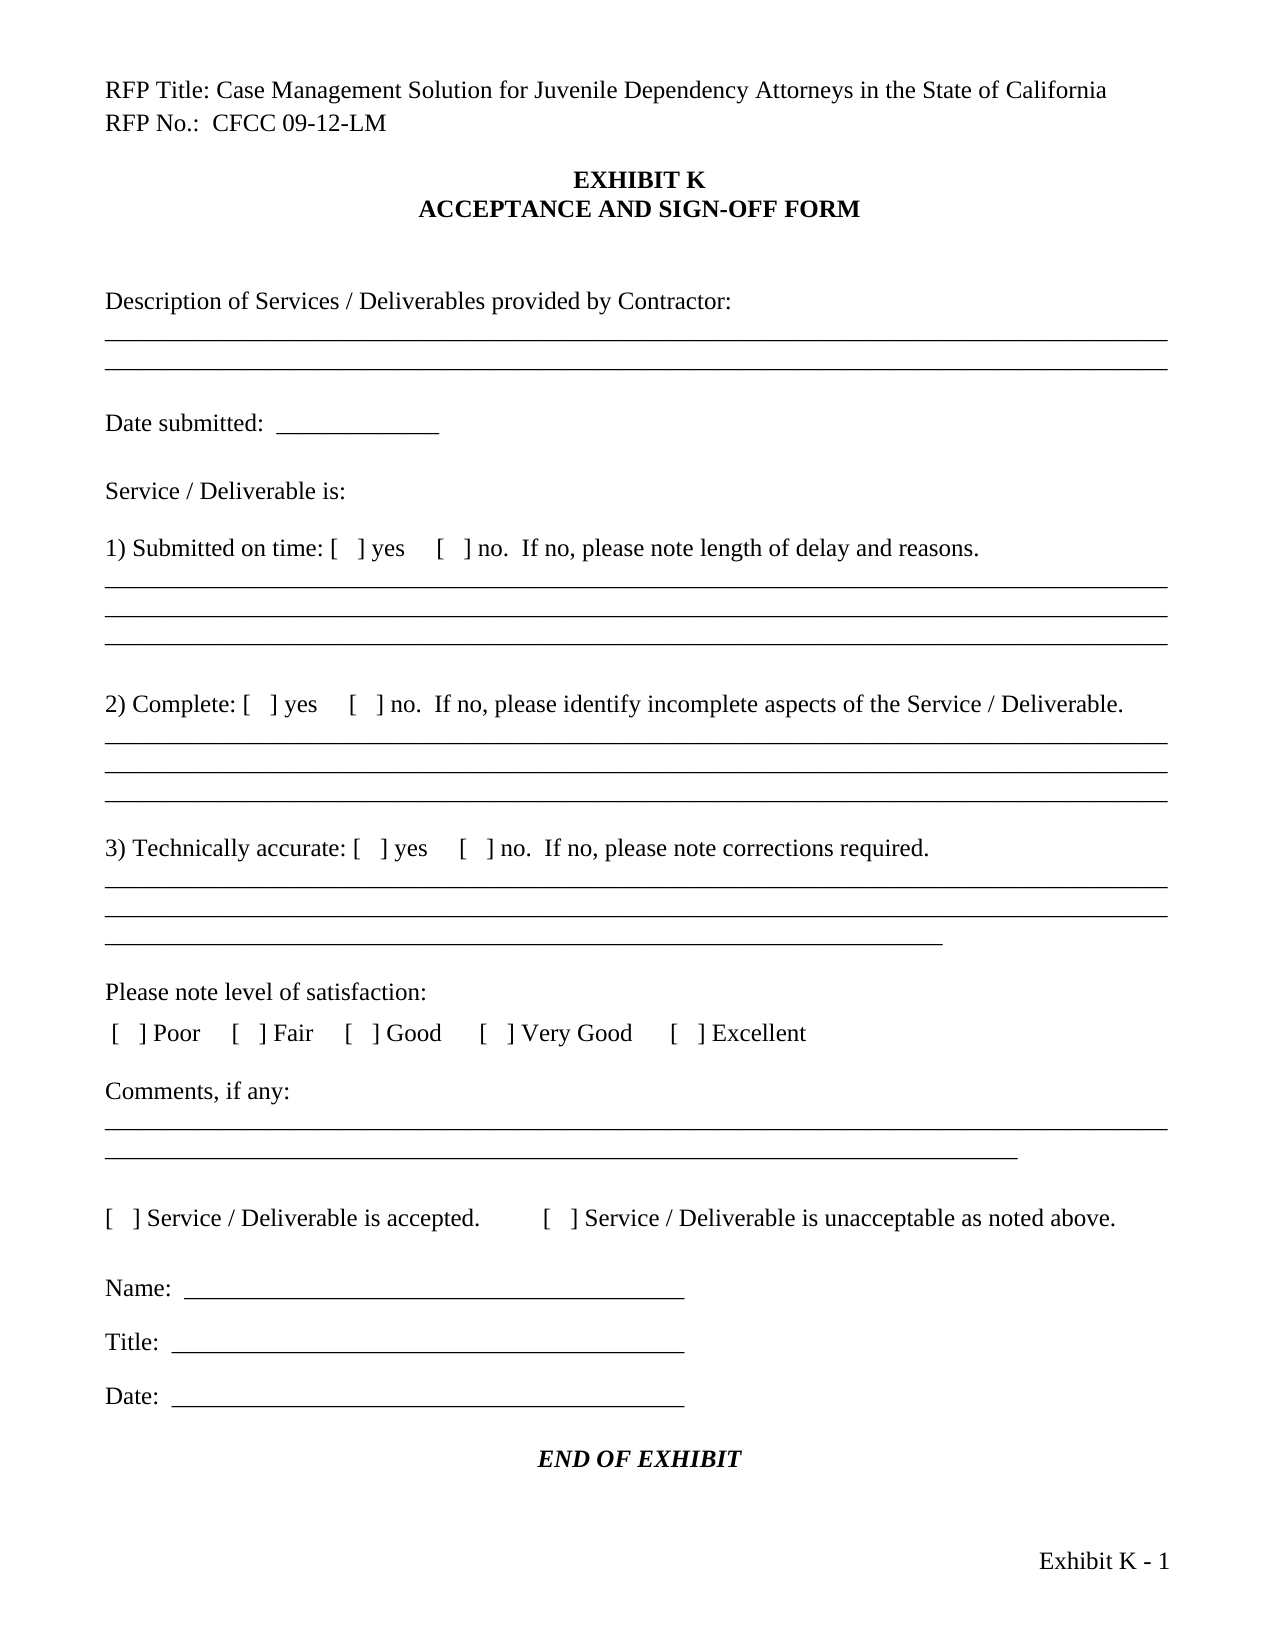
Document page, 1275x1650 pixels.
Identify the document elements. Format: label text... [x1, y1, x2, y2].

text _____________________________________________________________________________________________________________________________________________________________________________________________________________________________________________ [105, 862, 1174, 948]
text ______________________________________________________________________________________________________________________________________________________________ [105, 1104, 1174, 1162]
text 2) Complete: [ ] yes [ ] no. If no, please identify incomplete aspects of the Service / Deliverable. [105, 689, 1174, 718]
subtitle Exhibit K [105, 166, 1174, 194]
text 3) Technically accurate: [ ] yes [ ] no. If no, please note corrections required. [105, 833, 1174, 862]
text Service / Deliverable is: [105, 476, 1174, 504]
text Description of Services / Deliverables provided by Contractor: __________________________________________________________________________________________________________________________________________________________________________ [105, 286, 1174, 373]
text END OF EXHIBIT [105, 1444, 1174, 1473]
text _______________________________________________________________________________________________________________________________________________________________________________________________________________________________________________________________ [105, 718, 1174, 804]
text Please note level of satisfaction: [105, 977, 1174, 1006]
subtitle Date submitted: _____________ [105, 408, 1174, 437]
subtitle Acceptance AND Sign-off Form [105, 194, 1174, 223]
text [ ] Poor [ ] Fair [ ] Good [ ] Very Good [ ] Excellent [105, 1018, 1174, 1047]
text _______________________________________________________________________________________________________________________________________________________________________________________________________________________________________________________________ [105, 562, 1174, 648]
text [ ] Service / Deliverable is accepted. [ ] Service / Deliverable is unacceptable as noted above. [105, 1203, 1174, 1232]
text Comments, if any: [105, 1076, 1174, 1104]
text Name: ________________________________________ [105, 1273, 1174, 1302]
text 1) Submitted on time: [ ] yes [ ] no. If no, please note length of delay and reasons. [105, 533, 1174, 562]
subtitle Title: _________________________________________ [105, 1327, 1174, 1356]
subtitle Date: _________________________________________ [105, 1381, 1174, 1409]
